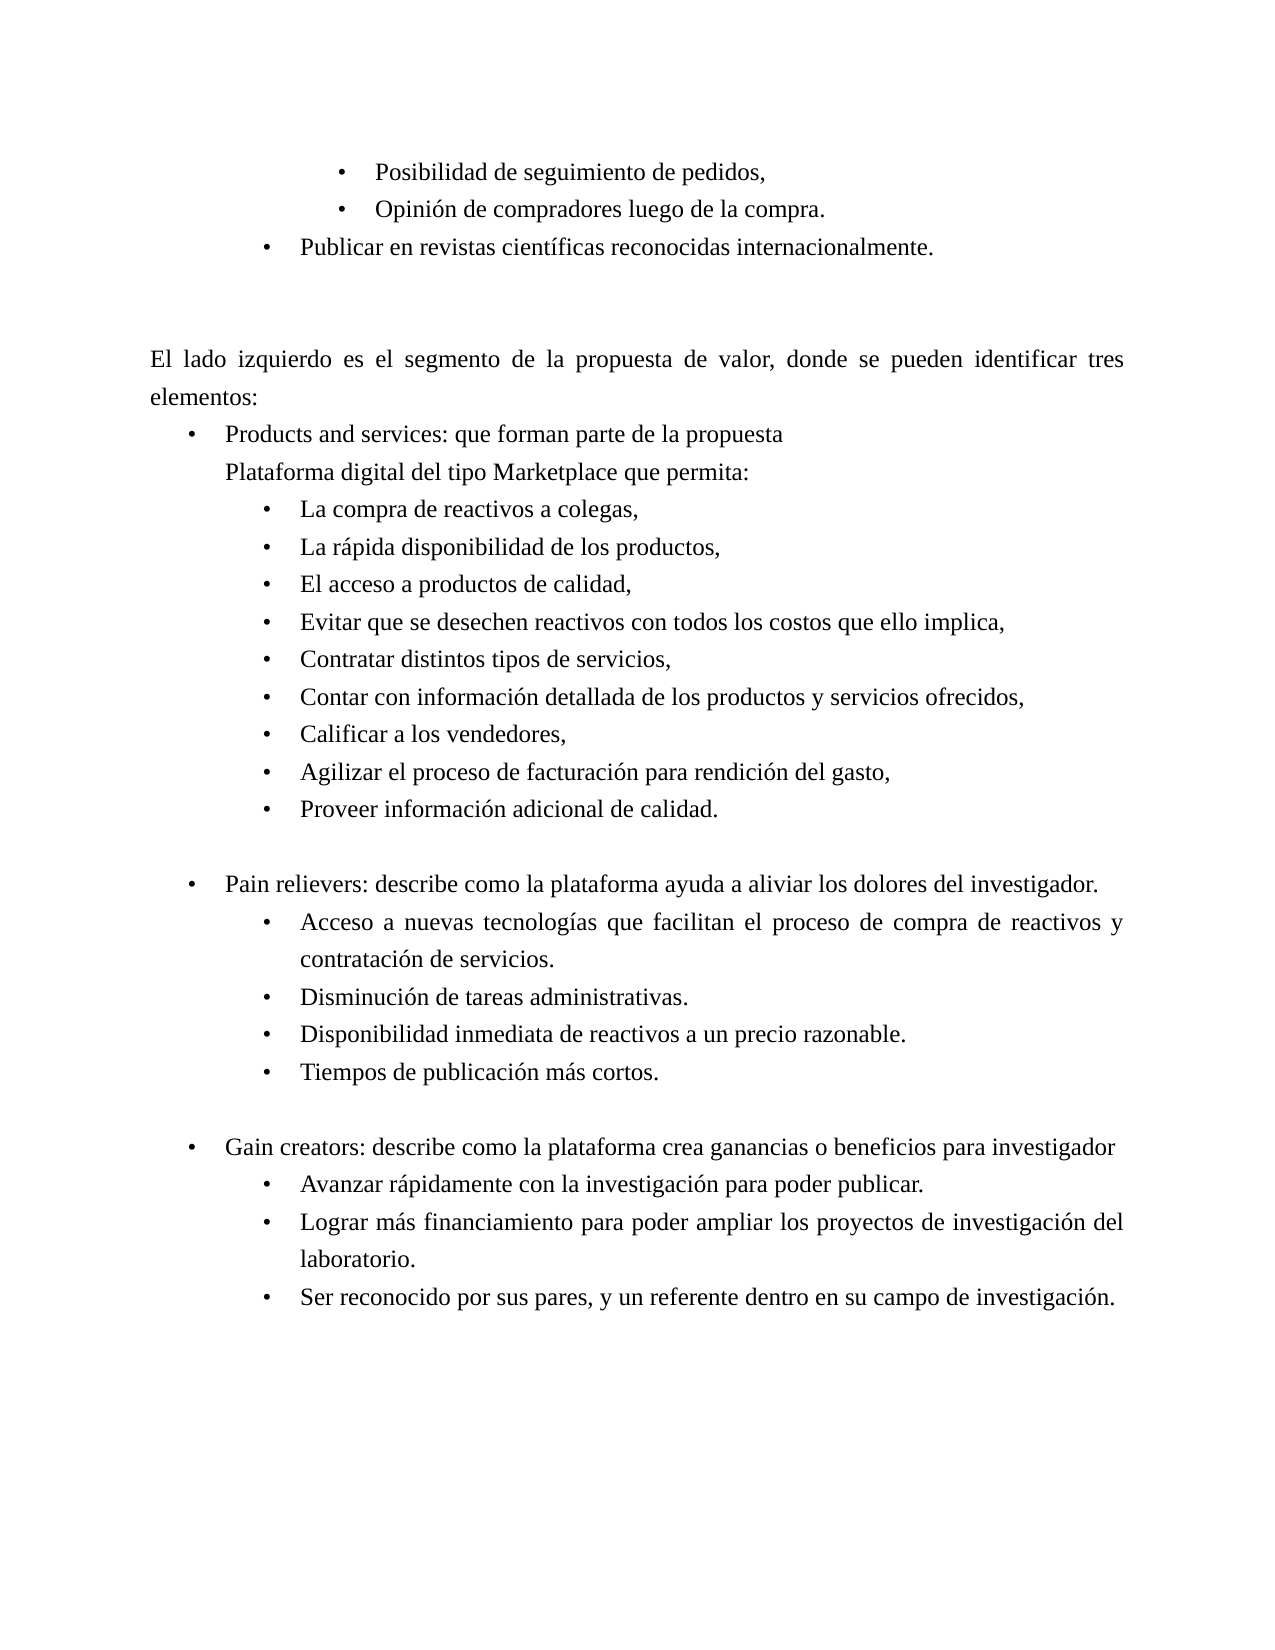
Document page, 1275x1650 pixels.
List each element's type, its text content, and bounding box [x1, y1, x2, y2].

list Agilizar el proceso de facturación para rendición del gasto, [262, 750, 1125, 787]
list Proveer información adicional de calidad. [262, 787, 1125, 825]
list Tiempos de publicación más cortos. [262, 1050, 1125, 1087]
list Gain creators: describe como la plataforma crea ganancias o beneficios para investigador [187, 1125, 1125, 1162]
text El lado izquierdo es el segmento de la propuesta de valor, donde se pueden identificar tres elementos: [150, 337, 1125, 412]
list Products and services: que forman parte de la propuesta [187, 412, 1125, 450]
list Ser reconocido por sus pares, y un referente dentro en su campo de investigación. [262, 1275, 1125, 1312]
list Publicar en revistas científicas reconocidas internacionalmente. [262, 225, 1125, 262]
list El acceso a productos de calidad, [262, 562, 1125, 600]
list Contratar distintos tipos de servicios, [262, 637, 1125, 675]
list Disminución de tareas administrativas. [262, 975, 1125, 1012]
list Calificar a los vendedores, [262, 712, 1125, 750]
list Avanzar rápidamente con la investigación para poder publicar. [262, 1162, 1125, 1200]
list Posibilidad de seguimiento de pedidos, [337, 150, 1125, 187]
list Lograr más financiamiento para poder ampliar los proyectos de investigación del laboratorio. [262, 1200, 1125, 1275]
list Disponibilidad inmediata de reactivos a un precio razonable. [262, 1012, 1125, 1050]
list La compra de reactivos a colegas, [262, 487, 1125, 525]
list Pain relievers: describe como la plataforma ayuda a aliviar los dolores del investigador. [187, 862, 1125, 900]
list Evitar que se desechen reactivos con todos los costos que ello implica, [262, 600, 1125, 637]
list Contar con información detallada de los productos y servicios ofrecidos, [262, 675, 1125, 712]
list Acceso a nuevas tecnologías que facilitan el proceso de compra de reactivos y contratación de servicios. [262, 900, 1125, 975]
list La rápida disponibilidad de los productos, [262, 525, 1125, 562]
list Opinión de compradores luego de la compra. [337, 187, 1125, 225]
text Plataforma digital del tipo Marketplace que permita: [225, 450, 1125, 487]
